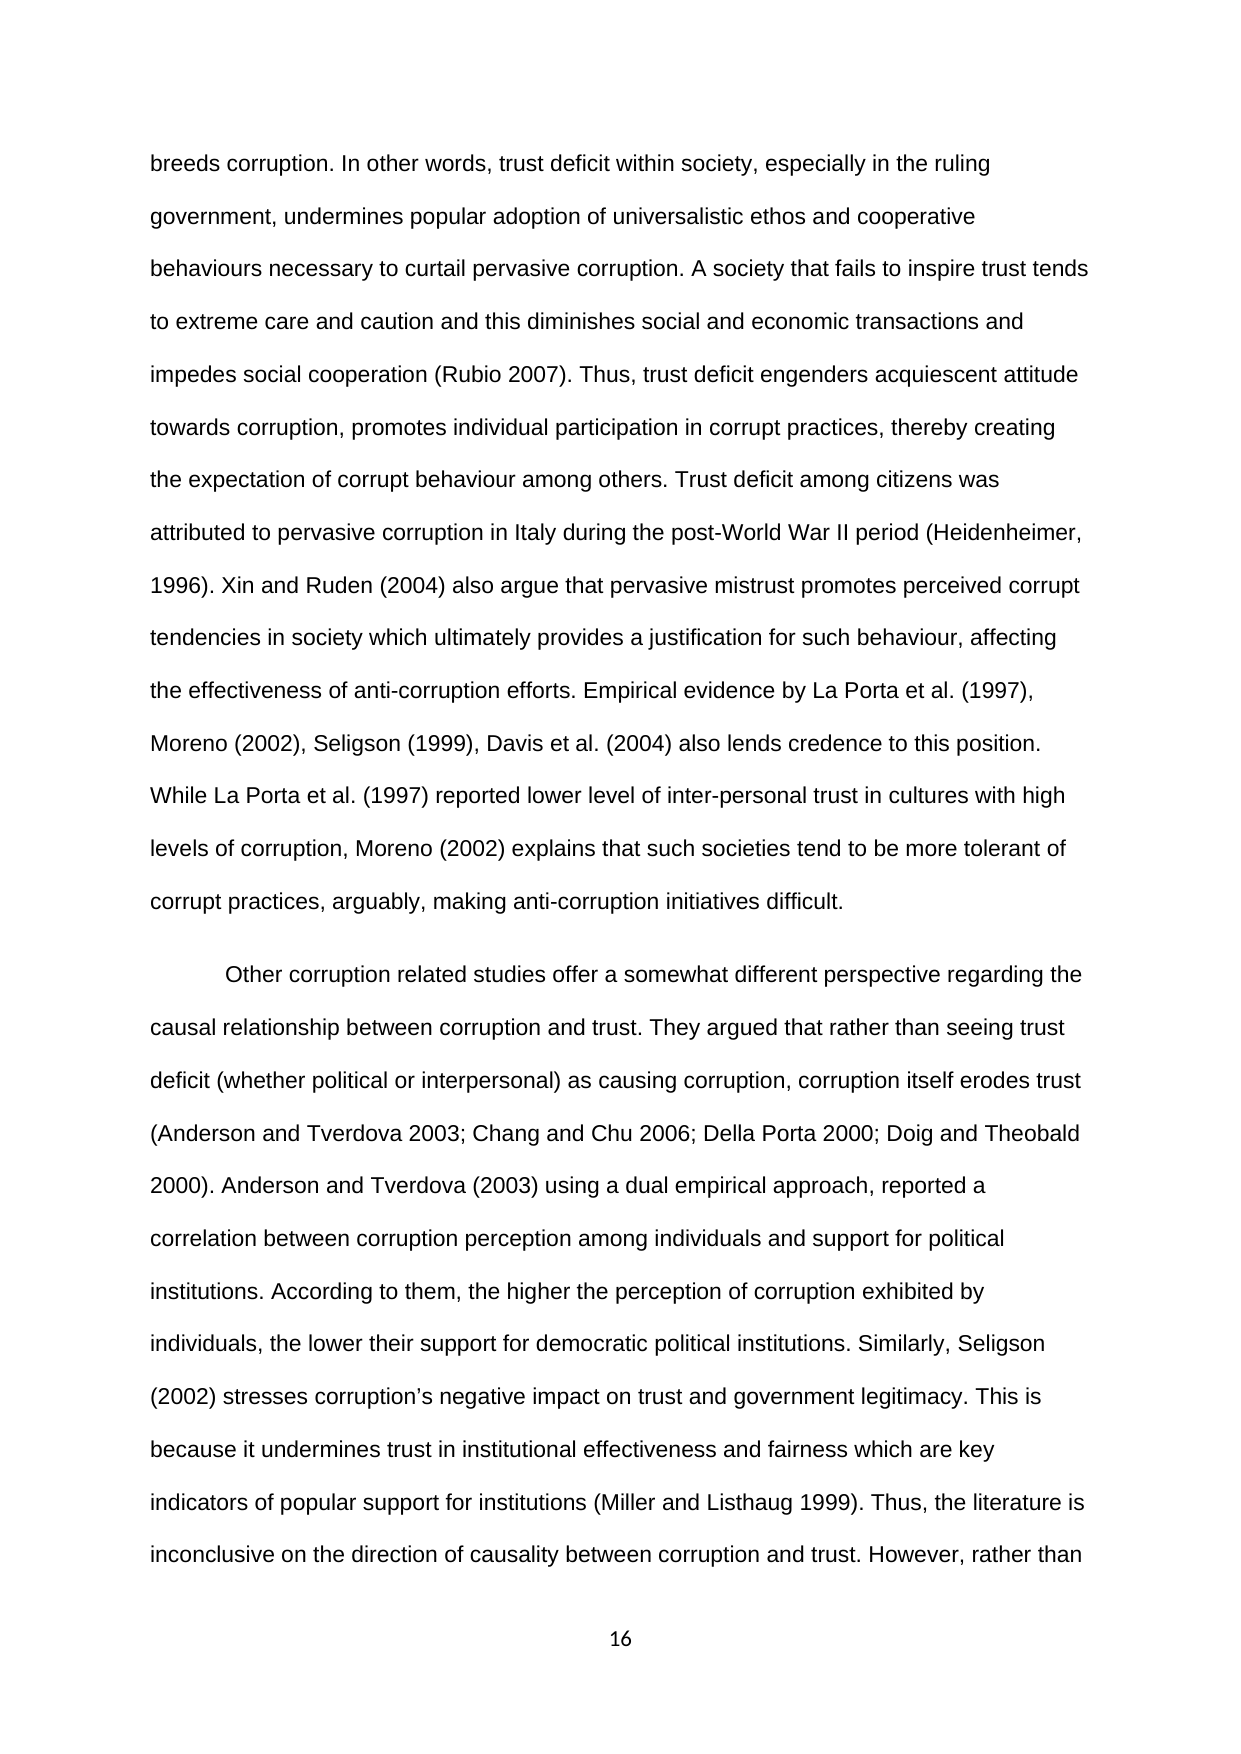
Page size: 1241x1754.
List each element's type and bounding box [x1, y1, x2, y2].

text [150, 961, 1090, 1568]
text [150, 150, 1090, 914]
